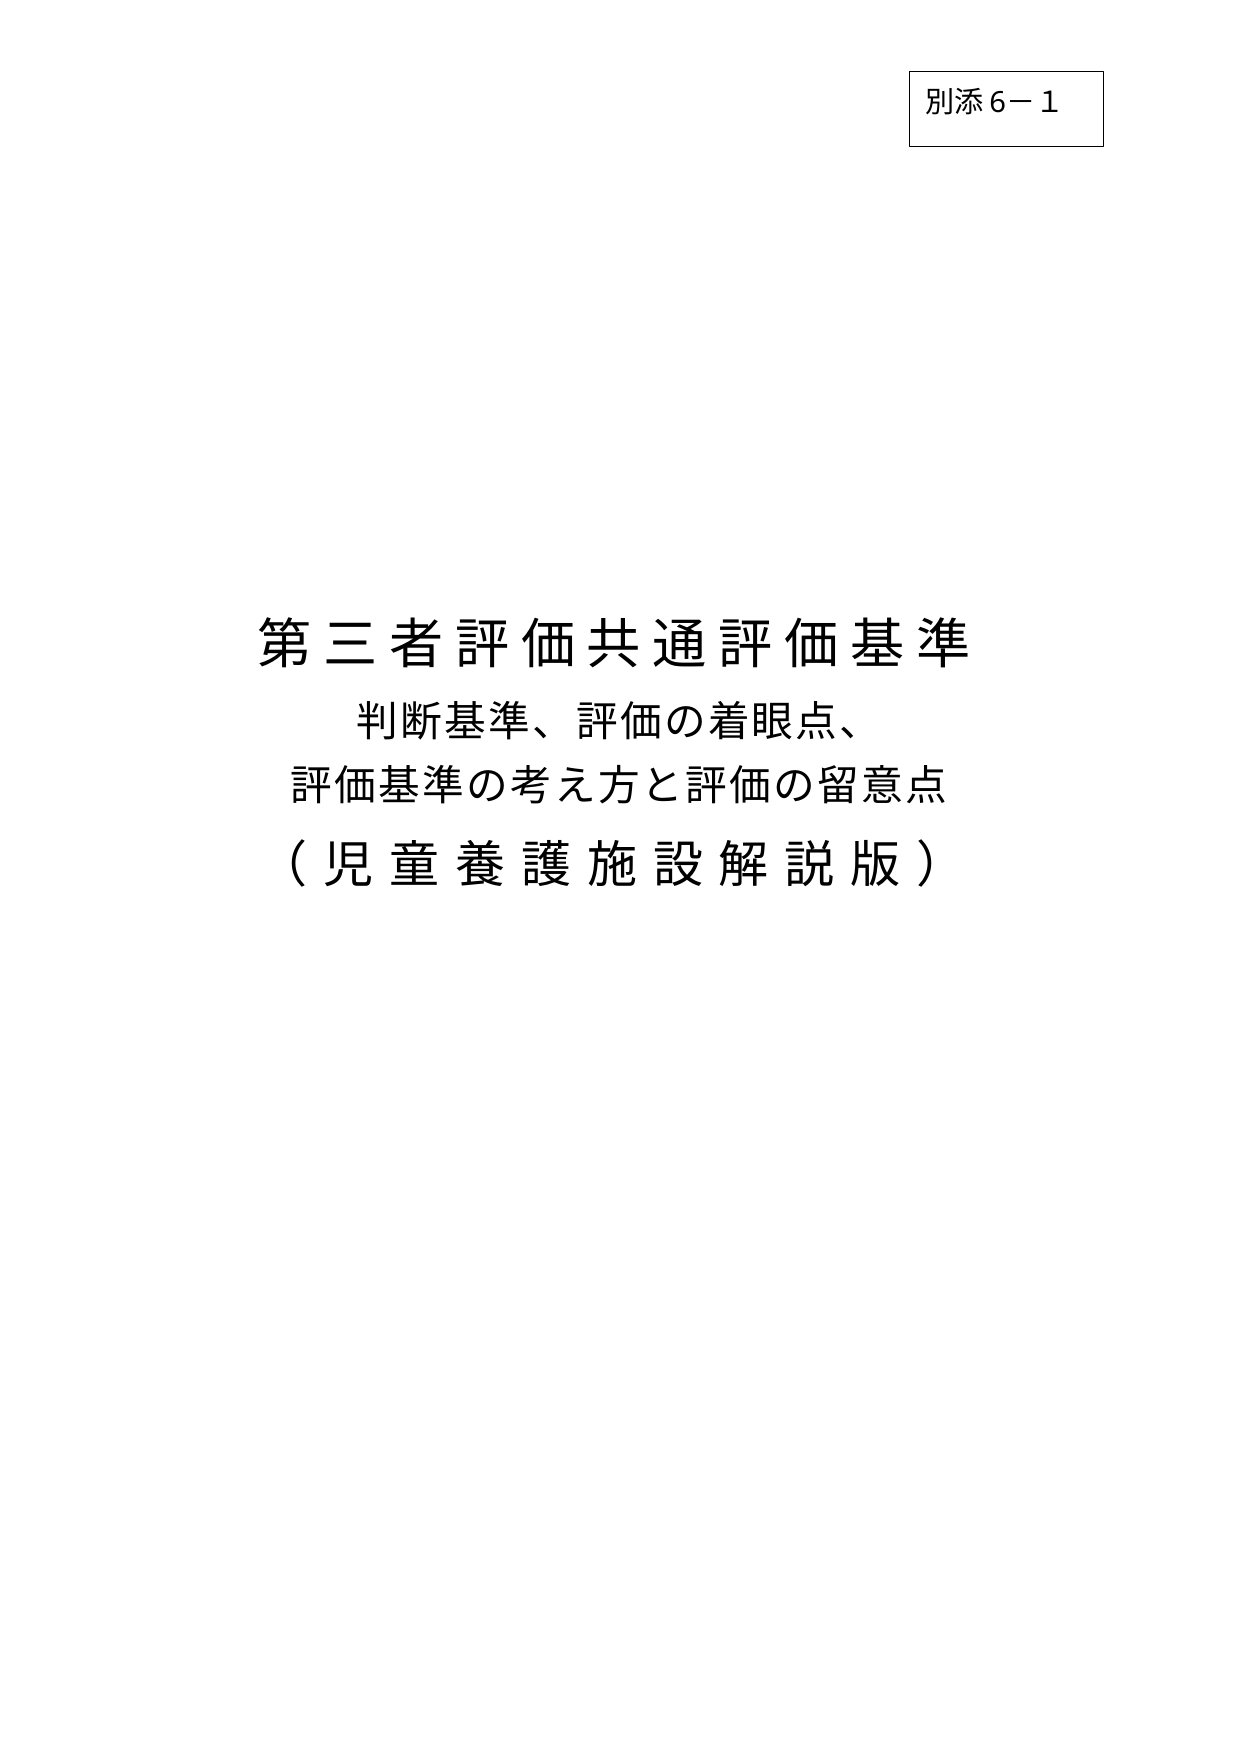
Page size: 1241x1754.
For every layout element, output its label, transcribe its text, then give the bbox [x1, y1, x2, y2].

text 評価基準の考え方と評価の留意点 [158, 750, 1082, 814]
text 判断基準、評価の着眼点、 [158, 687, 1082, 750]
text 第三者評価共通評価基準 [158, 592, 1082, 687]
text （児童養護施設解説版） [158, 814, 1082, 909]
